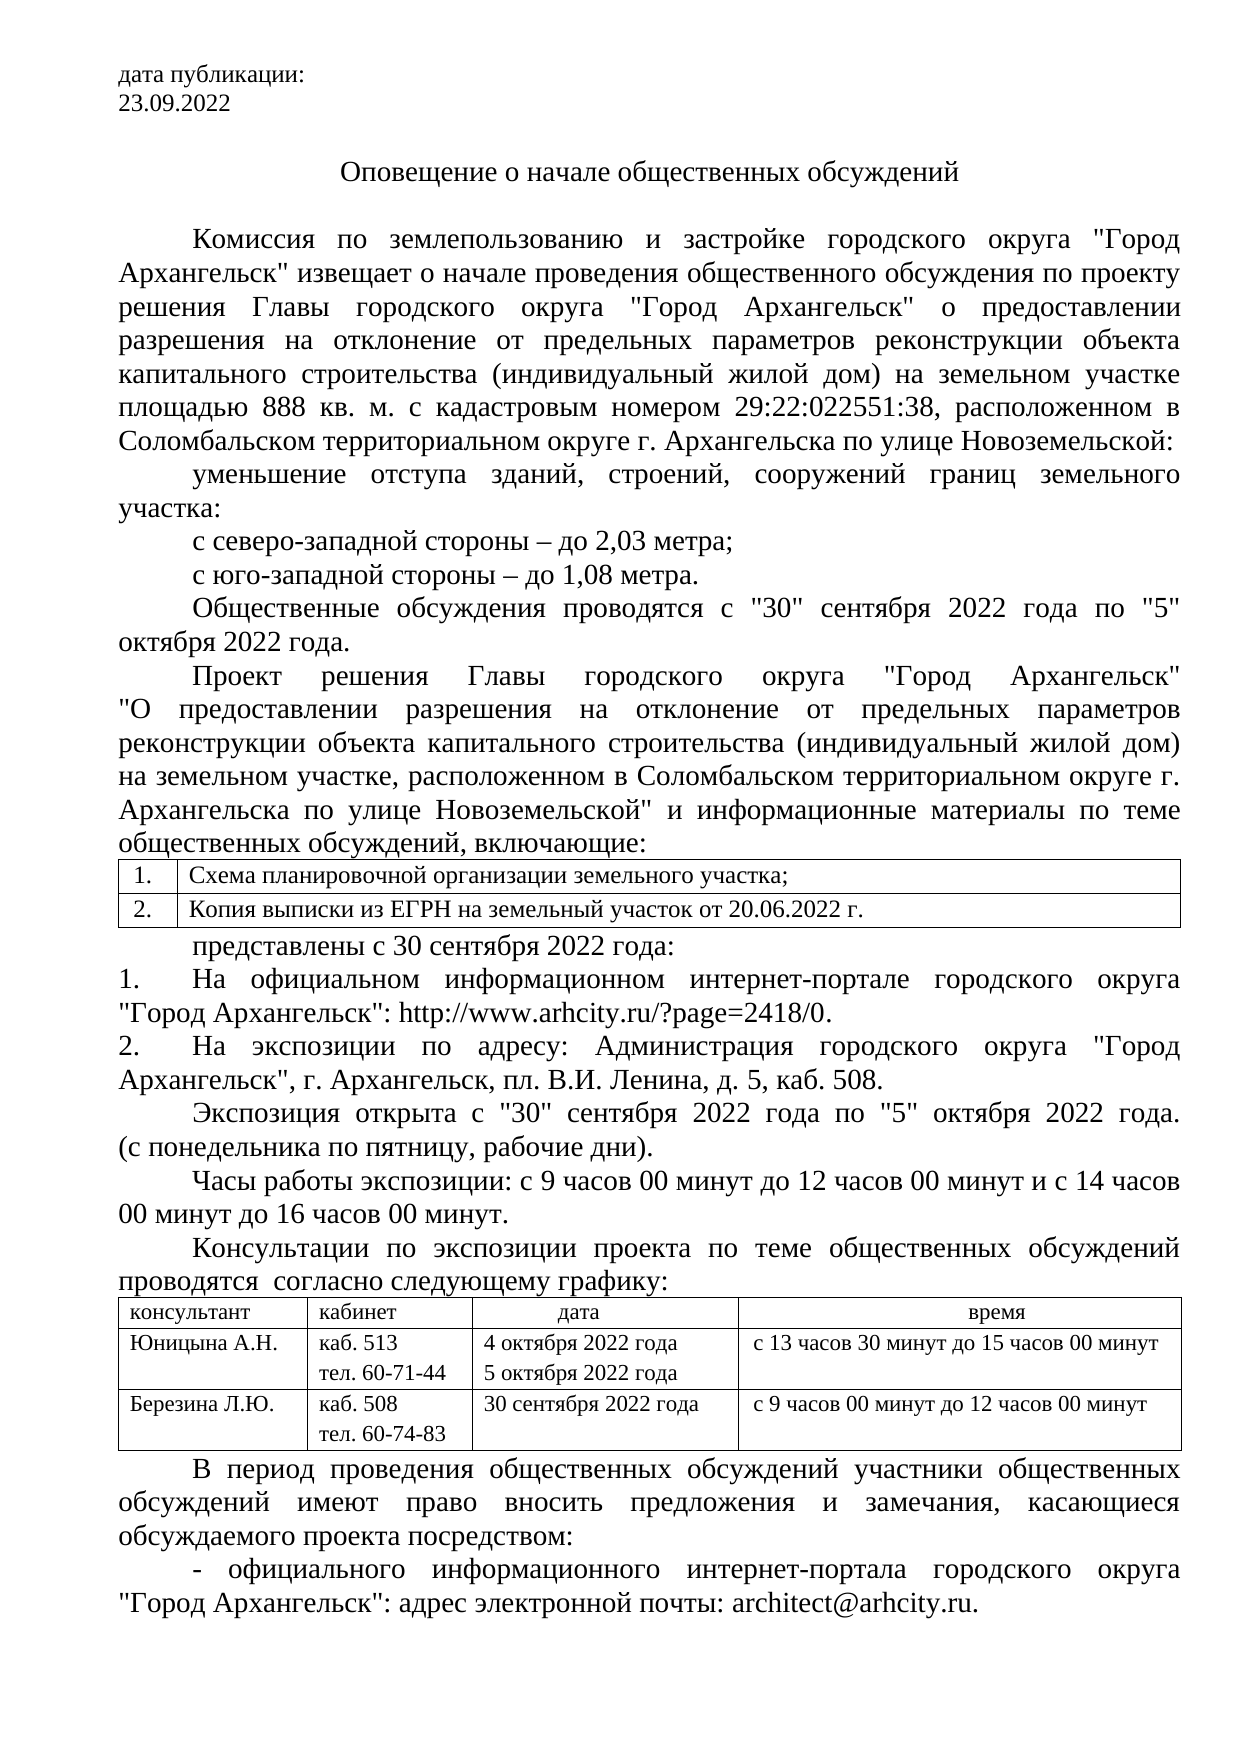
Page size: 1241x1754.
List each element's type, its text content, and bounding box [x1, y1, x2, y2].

table_header время [739, 1298, 1181, 1328]
text Консультации по экспозиции проекта по теме общественных обсуждений проводятся согласно следующему графику: [118, 1230, 1181, 1297]
table_cell с 9 часов 00 минут до 12 часов 00 минут [739, 1390, 1181, 1450]
table_header кабинет [308, 1298, 472, 1328]
table_cell 2. [119, 894, 177, 927]
text Оповещение о начале общественных обсуждений [118, 154, 1181, 188]
text 2. На экспозиции по адресу: Администрация городского округа "Город Архангельск", г. Архангельск, пл. В.И. Ленина, д. 5, каб. 508. [118, 1028, 1181, 1096]
text Проект решения Главы городского округа "Город Архангельск" "О предоставлении разрешения на отклонение от предельных параметров реконструкции объекта капитального строительства (индивидуальный жилой дом) на земельном участке, расположенном в Соломбальском территориальном округе г. Архангельска по улице Новоземельской" и информационные материалы по теме общественных обсуждений, включающие: [118, 658, 1181, 859]
table_header 1. [119, 860, 177, 893]
text представлены с 30 сентября 2022 года: [118, 928, 1181, 961]
text Общественные обсуждения проводятся с "30" сентября 2022 года по "5" октября 2022 года. [118, 591, 1181, 658]
table_cell с 13 часов 30 минут до 15 часов 00 минут [739, 1329, 1181, 1389]
table_header консультант [119, 1298, 307, 1328]
text с северо-западной стороны – до 2,03 метра; [118, 523, 1181, 557]
text Часы работы экспозиции: с 9 часов 00 минут до 12 часов 00 минут и с 14 часов 00 минут до 16 часов 00 минут. [118, 1163, 1181, 1230]
table_cell Копия выписки из ЕГРН на земельный участок от 20.06.2022 г. [178, 894, 1180, 927]
text 23.09.2022 [118, 88, 1181, 117]
text дата публикации: [118, 59, 1181, 88]
table_cell Юницына А.Н. [119, 1329, 307, 1389]
text - официального информационного интернет-портала городского округа "Город Архангельск": адрес электронной почты: architect@arhcity.ru. [118, 1552, 1181, 1619]
text Экспозиция открыта с "30" сентября 2022 года по "5" октября 2022 года. (с понедельника по пятницу, рабочие дни). [118, 1096, 1181, 1163]
text 1. На официальном информационном интернет-портале городского округа "Город Архангельск": http://www.arhcity.ru/?page=2418/0. [118, 961, 1181, 1028]
text В период проведения общественных обсуждений участники общественных обсуждений имеют право вносить предложения и замечания, касающиеся обсуждаемого проекта посредством: [118, 1451, 1181, 1552]
table_cell каб. 513 тел. 60-71-44 [308, 1329, 472, 1389]
table_cell 30 сентября 2022 года [473, 1390, 738, 1450]
table_cell Березина Л.Ю. [119, 1390, 307, 1450]
text с юго-западной стороны – до 1,08 метра. [118, 557, 1181, 591]
text уменьшение отступа зданий, строений, сооружений границ земельного участка: [118, 456, 1181, 523]
table_header Схема планировочной организации земельного участка; [178, 860, 1180, 893]
table_cell 4 октября 2022 года 5 октября 2022 года [473, 1329, 738, 1389]
text Комиссия по землепользованию и застройке городского округа "Город Архангельск" извещает о начале проведения общественного обсуждения по проекту решения Главы городского округа "Город Архангельск" о предоставлении разрешения на отклонение от предельных параметров реконструкции объекта капитального строительства (индивидуальный жилой дом) на земельном участке площадью 888 кв. м. с кадастровым номером 29:22:022551:38, расположенном в Соломбальском территориальном округе г. Архангельска по улице Новоземельской: [118, 222, 1181, 456]
table_cell каб. 508 тел. 60-74-83 [308, 1390, 472, 1450]
table_header дата [473, 1298, 738, 1328]
